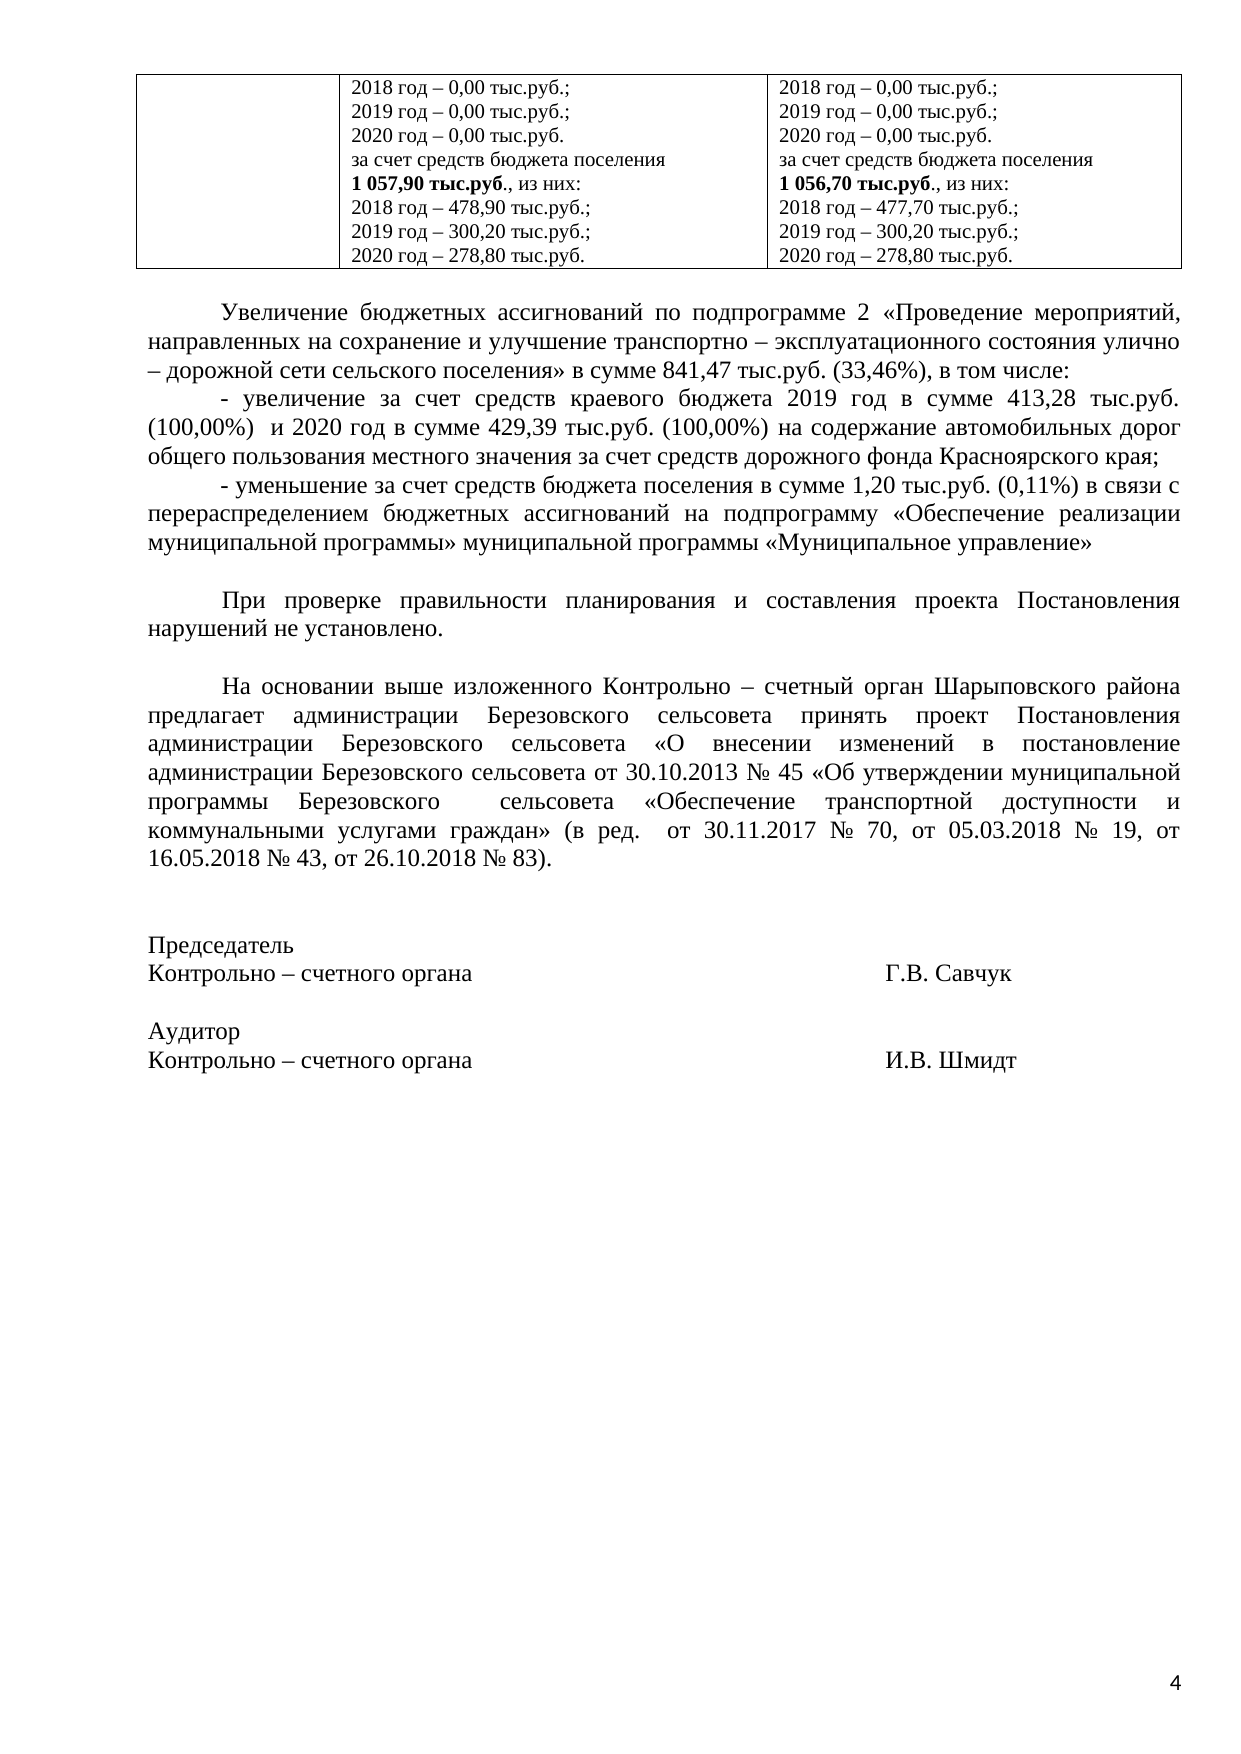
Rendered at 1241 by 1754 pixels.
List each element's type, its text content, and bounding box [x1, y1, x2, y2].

text - уменьшение за счет средств бюджета поселения в сумме 1,20 тыс.руб. (0,11%) в связи с перераспределением бюджетных ассигнований на подпрограмму «Обеспечение реализации муниципальной программы» муниципальной программы «Муниципальное управление» [148, 470, 1181, 556]
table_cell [768, 75, 1181, 267]
text Председатель [148, 930, 1181, 958]
text Увеличение бюджетных ассигнований по подпрограмме 2 «Проведение мероприятий, направленных на сохранение и улучшение транспортно – эксплуатационного состояния улично – дорожной сети сельского поселения» в сумме 841,47 тыс.руб. (33,46%), в том числе: [148, 297, 1181, 383]
text Контрольно – счетного органа Г.В. Савчук [148, 958, 1181, 987]
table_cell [340, 75, 767, 267]
text - увеличение за счет средств краевого бюджета 2019 год в сумме 413,28 тыс.руб. (100,00%) и 2020 год в сумме 429,39 тыс.руб. (100,00%) на содержание автомобильных дорог общего пользования местного значения за счет средств дорожного фонда Красноярского края; [148, 383, 1181, 470]
text На основании выше изложенного Контрольно – счетный орган Шарыповского района предлагает администрации Березовского сельсовета принять проект Постановления администрации Березовского сельсовета «О внесении изменений в постановление администрации Березовского сельсовета от 30.10.2013 № 45 «Об утверждении муниципальной программы Березовского сельсовета «Обеспечение транспортной доступности и коммунальными услугами граждан» (в ред. от 30.11.2017 № 70, от 05.03.2018 № 19, от 16.05.2018 № 43, от 26.10.2018 № 83). [148, 671, 1181, 872]
text При проверке правильности планирования и составления проекта Постановления нарушений не установлено. [148, 585, 1181, 642]
text Аудитор [148, 1016, 1181, 1045]
text Контрольно – счетного органа И.В. Шмидт [148, 1045, 1181, 1073]
